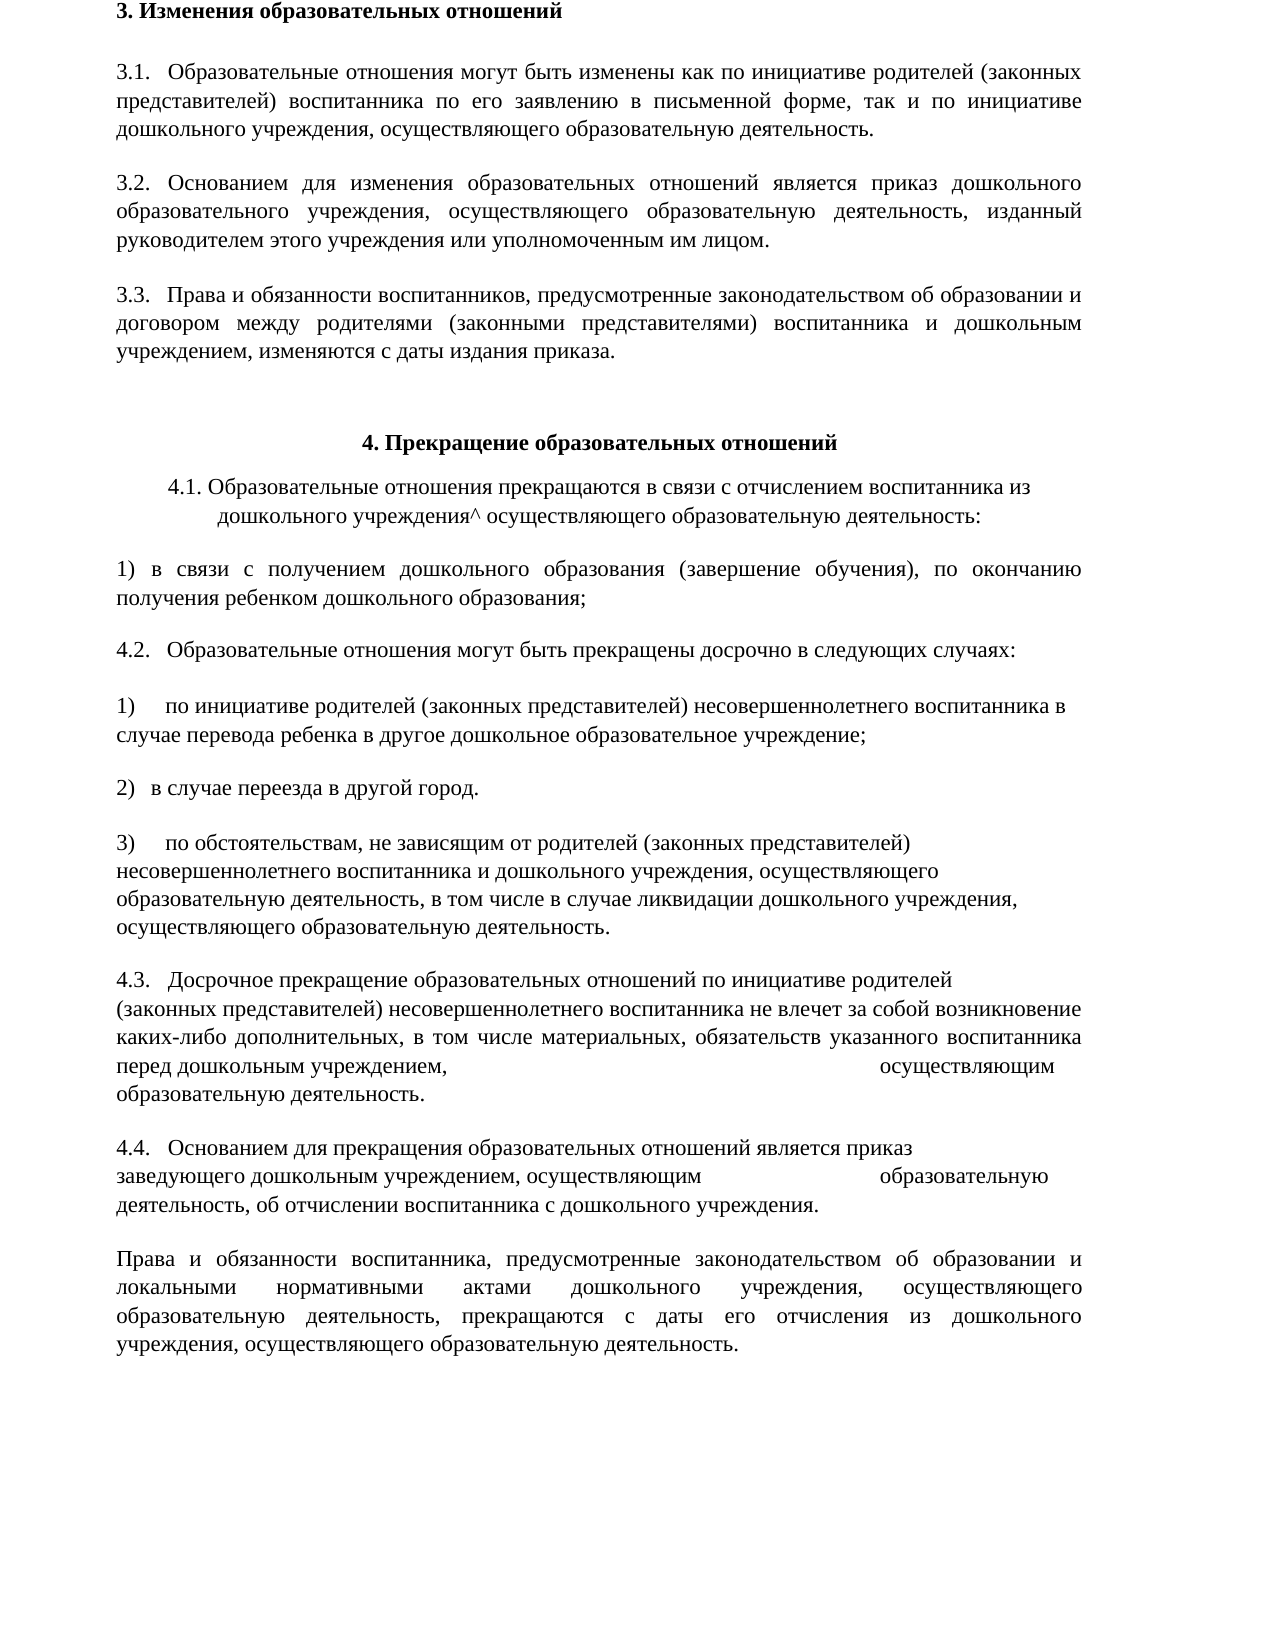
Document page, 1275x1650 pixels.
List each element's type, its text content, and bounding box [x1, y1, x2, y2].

text 3. Изменения образовательных отношений [116, 0, 1082, 23]
list Основанием для изменения образовательных отношений является приказ дошкольного образовательного учреждения, осуществляющего образовательную деятельность, изданный руководителем этого учреждения или уполномоченным им лицом. [116, 167, 1083, 254]
list Досрочное прекращение образовательных отношений по инициативе родителей [116, 965, 1083, 993]
list по обстоятельствам, не зависящим от родителей (законных представителей) несовершеннолетнего воспитанника и дошкольного учреждения, осуществляющего образовательную деятельность, в том числе в случае ликвидации дошкольного учреждения, осуществляющего образовательную деятельность. [116, 828, 1083, 940]
text (законных представителей) несовершеннолетнего воспитанника не влечет за собой возникновение каких-либо дополнительных, в том числе материальных, обязательств указанного воспитанника перед дошкольным учреждением, осуществляющим [116, 993, 1083, 1079]
list Права и обязанности воспитанников, предусмотренные законодательством об образовании и договором между родителями (законными представителями) воспитанника и дошкольным учреждением, изменяются с даты издания приказа. [116, 279, 1083, 364]
list в случае переезда в другой город. [116, 777, 1083, 799]
list по инициативе родителей (законных представителей) несовершеннолетнего воспитанника в случае перевода ребенка в другое дошкольное образовательное учреждение; [116, 692, 1083, 748]
text Права и обязанности воспитанника, предусмотренные законодательством об образовании и локальными нормативными актами дошкольного учреждения, осуществляющего образовательную деятельность, прекращаются с даты его отчисления из дошкольного учреждения, осуществляющего образовательную деятельность. [116, 1243, 1083, 1357]
list Образовательные отношения могут быть изменены как по инициативе родителей (законных представителей) воспитанника по его заявлению в письменной форме, так и по инициативе дошкольного учреждения, осуществляющего образовательную деятельность. [116, 57, 1083, 142]
list в связи с получением дошкольного образования (завершение обучения), по окончанию получения ребенком дошкольного образования; [116, 554, 1083, 611]
list Образовательные отношения могут быть прекращены досрочно в следующих случаях: [116, 639, 1083, 662]
text 4.1. Образовательные отношения прекращаются в связи с отчислением воспитанника из дошкольного учреждения^ осуществляющего образовательную деятельность: [116, 472, 1083, 529]
text заведующего дошкольным учреждением, осуществляющим образовательную [116, 1161, 1083, 1189]
text деятельность, об отчислении воспитанника с дошкольного учреждения. [116, 1189, 1083, 1218]
text 4. Прекращение образовательных отношений [116, 432, 1083, 455]
list Основанием для прекращения образовательных отношений является приказ [116, 1132, 1083, 1161]
text образовательную деятельность. [116, 1079, 1083, 1107]
